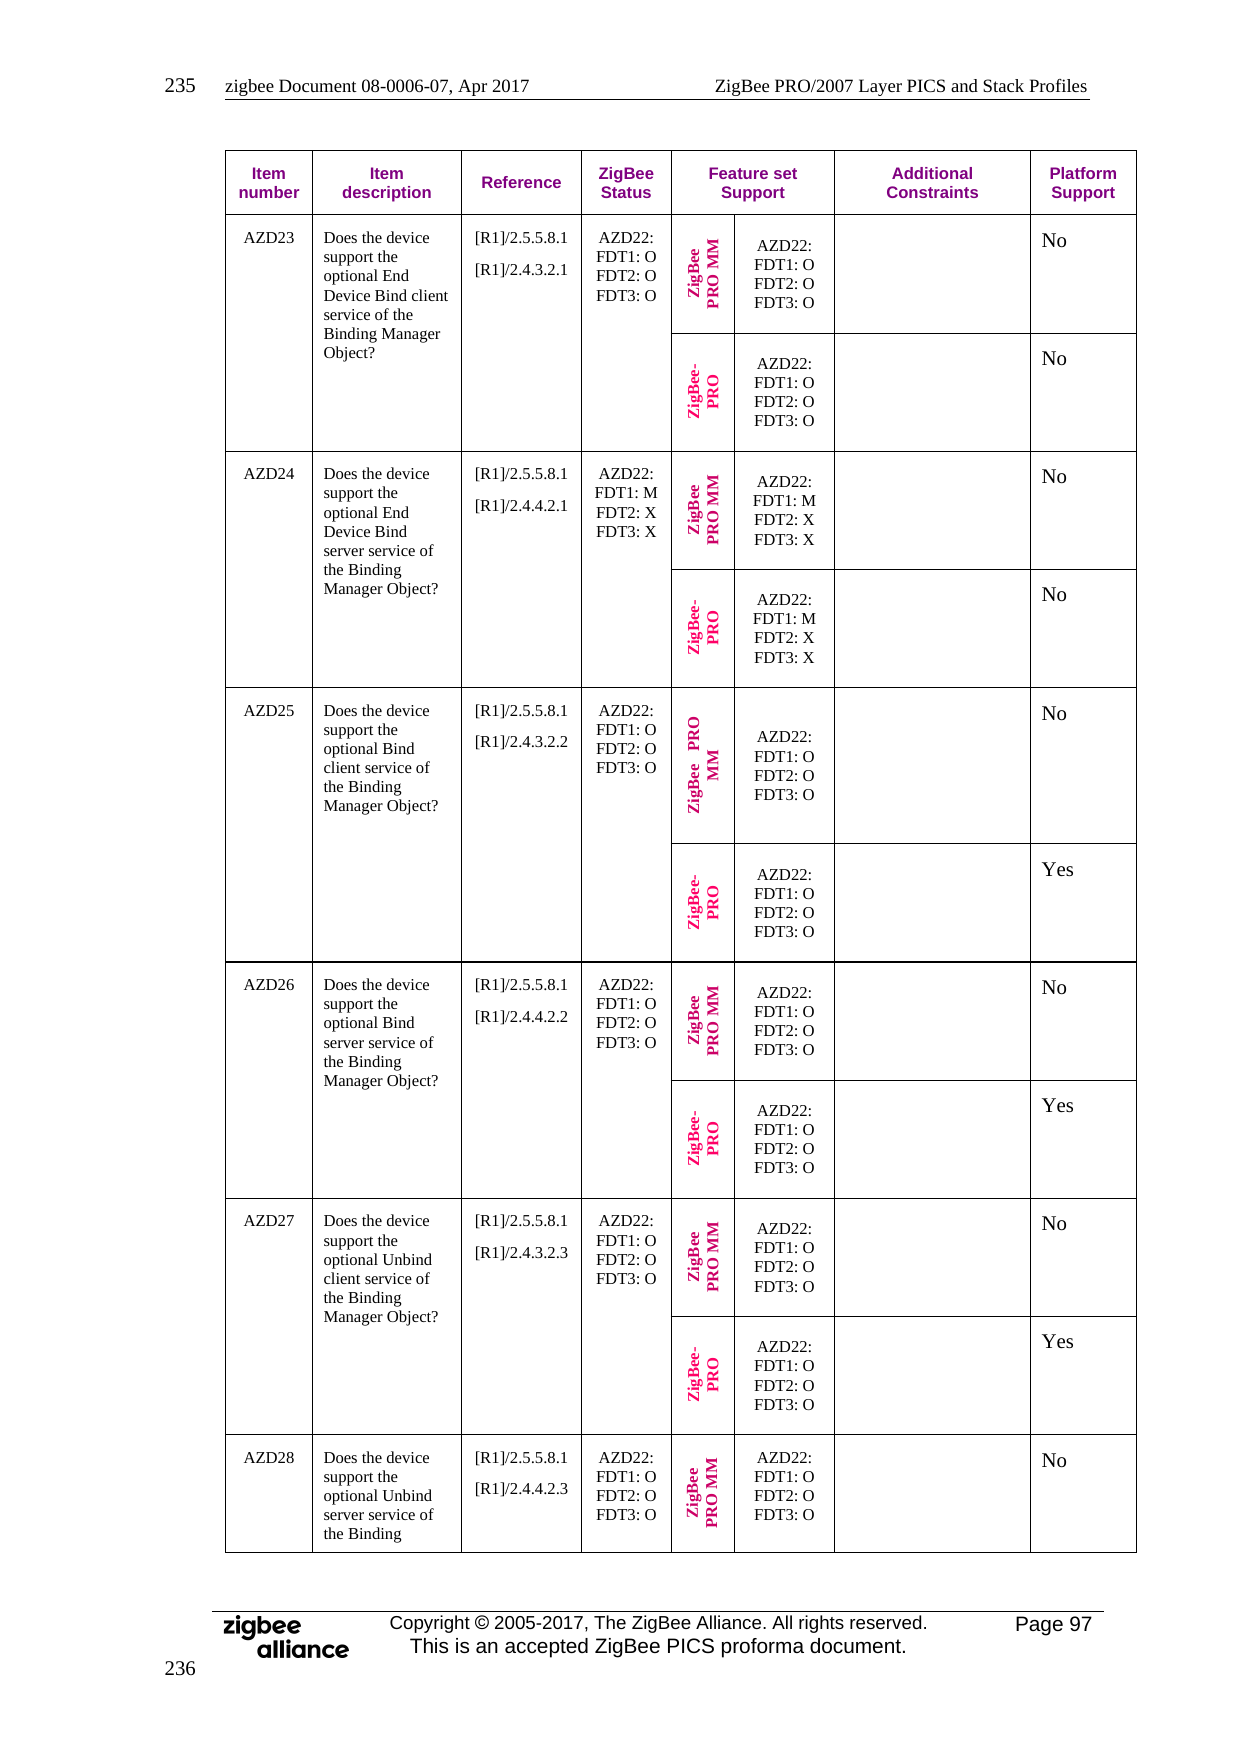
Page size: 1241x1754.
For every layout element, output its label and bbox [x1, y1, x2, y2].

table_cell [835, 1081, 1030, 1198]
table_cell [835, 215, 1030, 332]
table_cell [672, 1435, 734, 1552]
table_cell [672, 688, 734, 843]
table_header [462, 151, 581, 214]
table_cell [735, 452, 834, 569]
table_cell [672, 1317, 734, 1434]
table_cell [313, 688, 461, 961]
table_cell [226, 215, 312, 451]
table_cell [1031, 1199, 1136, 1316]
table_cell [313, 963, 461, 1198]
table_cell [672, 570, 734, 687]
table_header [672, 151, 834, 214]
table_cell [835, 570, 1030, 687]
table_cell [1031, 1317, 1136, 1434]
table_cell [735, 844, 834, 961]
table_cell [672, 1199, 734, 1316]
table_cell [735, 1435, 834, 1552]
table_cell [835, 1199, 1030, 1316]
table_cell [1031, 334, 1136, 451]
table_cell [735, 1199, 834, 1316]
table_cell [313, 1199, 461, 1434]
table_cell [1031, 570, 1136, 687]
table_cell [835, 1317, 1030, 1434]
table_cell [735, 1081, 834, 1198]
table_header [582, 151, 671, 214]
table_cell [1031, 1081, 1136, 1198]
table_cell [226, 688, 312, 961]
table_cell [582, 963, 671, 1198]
picture [223, 1615, 349, 1658]
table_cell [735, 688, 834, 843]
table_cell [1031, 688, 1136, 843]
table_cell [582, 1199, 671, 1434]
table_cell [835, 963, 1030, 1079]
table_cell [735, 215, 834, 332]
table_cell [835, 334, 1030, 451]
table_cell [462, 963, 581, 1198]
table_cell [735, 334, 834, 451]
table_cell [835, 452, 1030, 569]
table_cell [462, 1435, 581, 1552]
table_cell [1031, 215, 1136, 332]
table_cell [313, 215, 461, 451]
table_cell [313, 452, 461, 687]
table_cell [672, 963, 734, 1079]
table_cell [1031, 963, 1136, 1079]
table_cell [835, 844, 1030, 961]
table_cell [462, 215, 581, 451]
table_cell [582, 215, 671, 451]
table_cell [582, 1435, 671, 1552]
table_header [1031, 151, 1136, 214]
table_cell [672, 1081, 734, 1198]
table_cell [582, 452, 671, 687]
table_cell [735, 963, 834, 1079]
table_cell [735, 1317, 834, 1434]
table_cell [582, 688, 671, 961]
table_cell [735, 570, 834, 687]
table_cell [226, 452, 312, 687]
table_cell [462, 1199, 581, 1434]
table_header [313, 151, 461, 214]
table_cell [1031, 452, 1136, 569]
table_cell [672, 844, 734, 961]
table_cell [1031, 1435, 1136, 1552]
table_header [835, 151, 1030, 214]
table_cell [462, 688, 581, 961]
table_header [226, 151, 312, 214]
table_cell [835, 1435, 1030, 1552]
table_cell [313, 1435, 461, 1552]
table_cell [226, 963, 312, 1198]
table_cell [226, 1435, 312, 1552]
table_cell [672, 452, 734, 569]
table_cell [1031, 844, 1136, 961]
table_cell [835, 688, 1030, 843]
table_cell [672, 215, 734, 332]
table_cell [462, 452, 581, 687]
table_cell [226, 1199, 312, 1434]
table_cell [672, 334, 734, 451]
